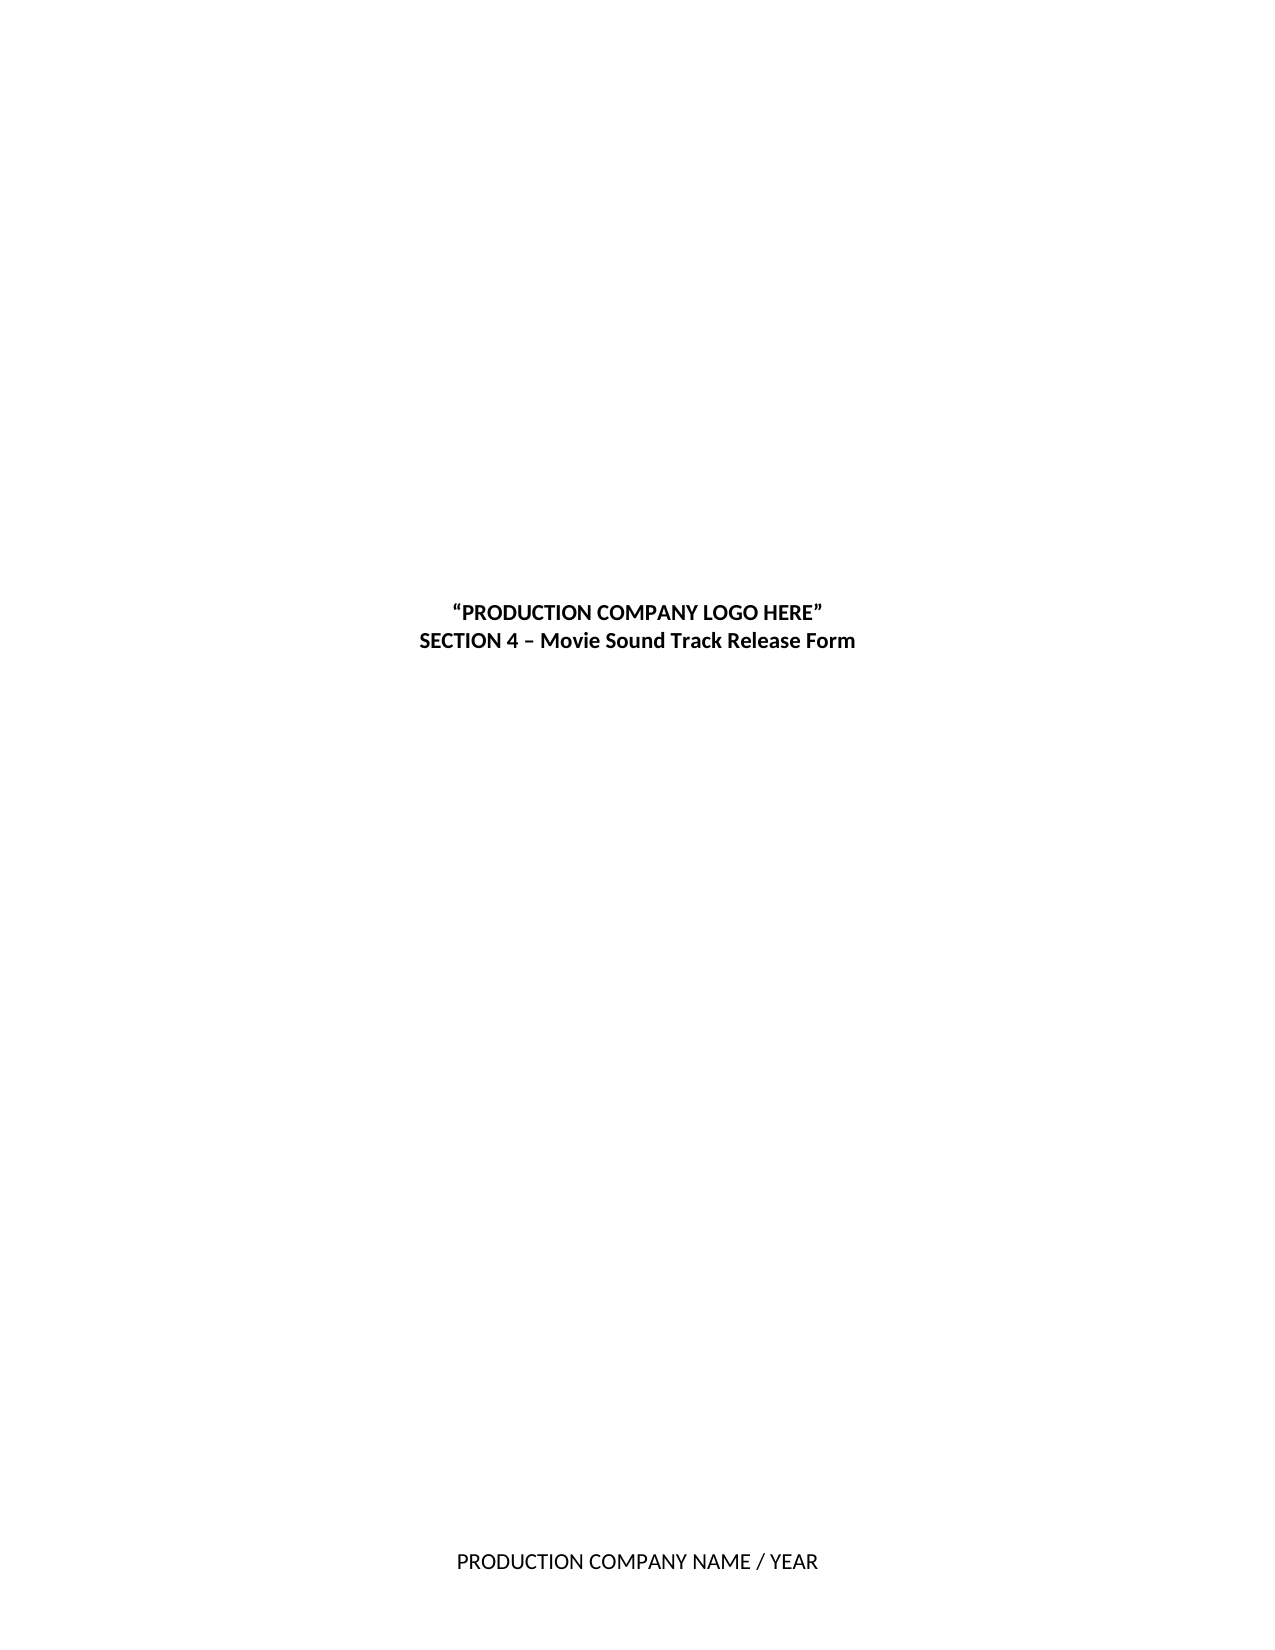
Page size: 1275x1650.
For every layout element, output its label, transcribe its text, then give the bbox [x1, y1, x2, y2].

text “PRODUCTION COMPANY LOGO HERE” [150, 598, 1125, 626]
text SECTION 4 – Movie Sound Track Release Form [150, 626, 1125, 654]
